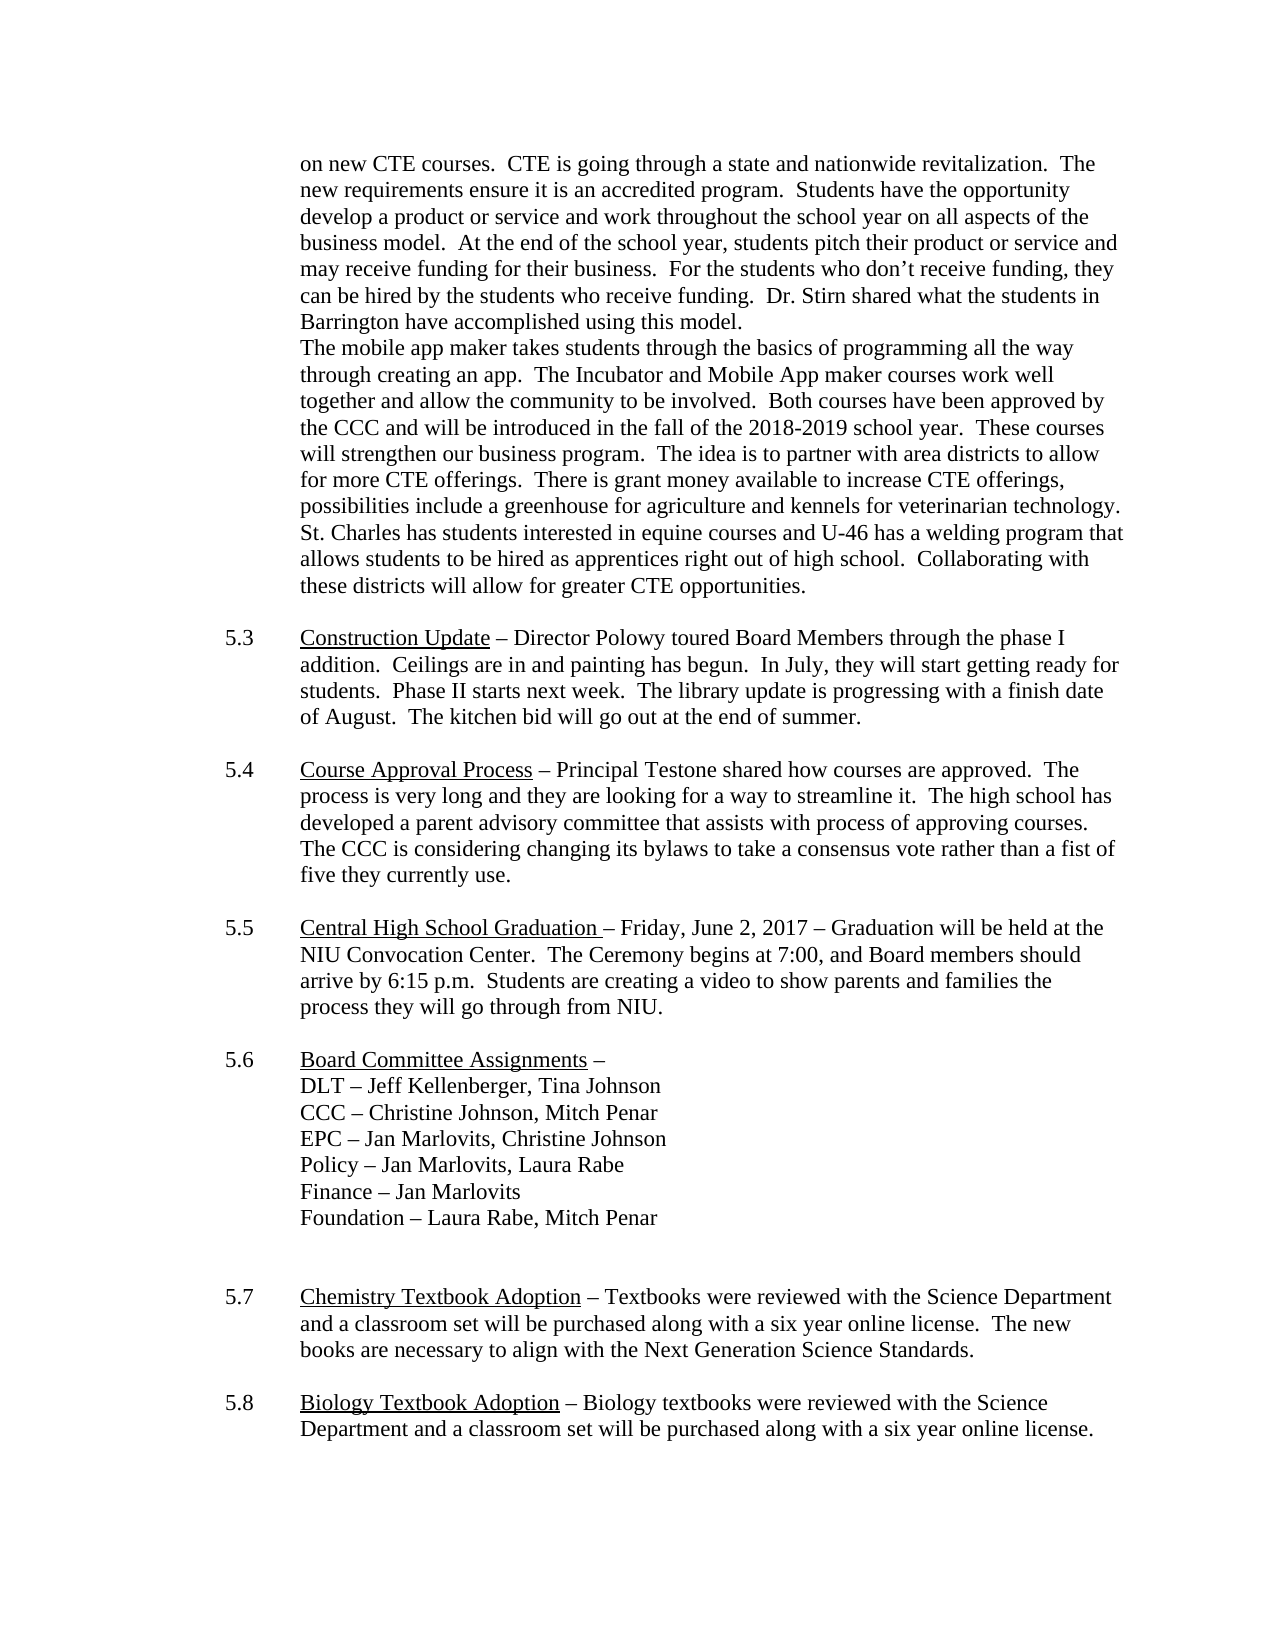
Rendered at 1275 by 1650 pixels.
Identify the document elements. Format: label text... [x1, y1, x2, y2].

text Finance – Jan Marlovits [150, 1178, 1125, 1204]
text DLT – Jeff Kellenberger, Tina Johnson [150, 1072, 1125, 1099]
text 5.5 Central High School Graduation – Friday, June 2, 2017 – Graduation will be held at the NIU Convocation Center. The Ceremony begins at 7:00, and Board members should arrive by 6:15 p.m. Students are creating a video to show parents and families the process they will go through from NIU. [150, 914, 1125, 1020]
text Policy – Jan Marlovits, Laura Rabe [150, 1151, 1125, 1178]
text 5.7 Chemistry Textbook Adoption – Textbooks were reviewed with the Science Department and a classroom set will be purchased along with a six year online license. The new books are necessary to align with the Next Generation Science Standards. [150, 1283, 1125, 1362]
text 5.4 Course Approval Process – Principal Testone shared how courses are approved. The process is very long and they are looking for a way to streamline it. The high school has developed a parent advisory committee that assists with process of approving courses. The CCC is considering changing its bylaws to take a consensus vote rather than a fist of five they currently use. [150, 756, 1125, 888]
text CCC – Christine Johnson, Mitch Penar [150, 1099, 1125, 1125]
text Foundation – Laura Rabe, Mitch Penar [150, 1204, 1125, 1231]
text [150, 1389, 1125, 1441]
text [150, 150, 1125, 334]
text 5.6 Board Committee Assignments – [150, 1046, 1125, 1072]
text 5.3 Construction Update – Director Polowy toured Board Members through the phase I addition. Ceilings are in and painting has begun. In July, they will start getting ready for students. Phase II starts next week. The library update is progressing with a finish date of August. The kitchen bid will go out at the end of summer. [150, 624, 1125, 730]
text The mobile app maker takes students through the basics of programming all the way through creating an app. The Incubator and Mobile App maker courses work well together and allow the community to be involved. Both courses have been approved by the CCC and will be introduced in the fall of the 2018-2019 school year. These courses will strengthen our business program. The idea is to partner with area districts to allow for more CTE offerings. There is grant money available to increase CTE offerings, possibilities include a greenhouse for agriculture and kennels for veterinarian technology. St. Charles has students interested in equine courses and U-46 has a welding program that allows students to be hired as apprentices right out of high school. Collaborating with these districts will allow for greater CTE opportunities. [150, 334, 1125, 598]
text EPC – Jan Marlovits, Christine Johnson [150, 1125, 1125, 1151]
